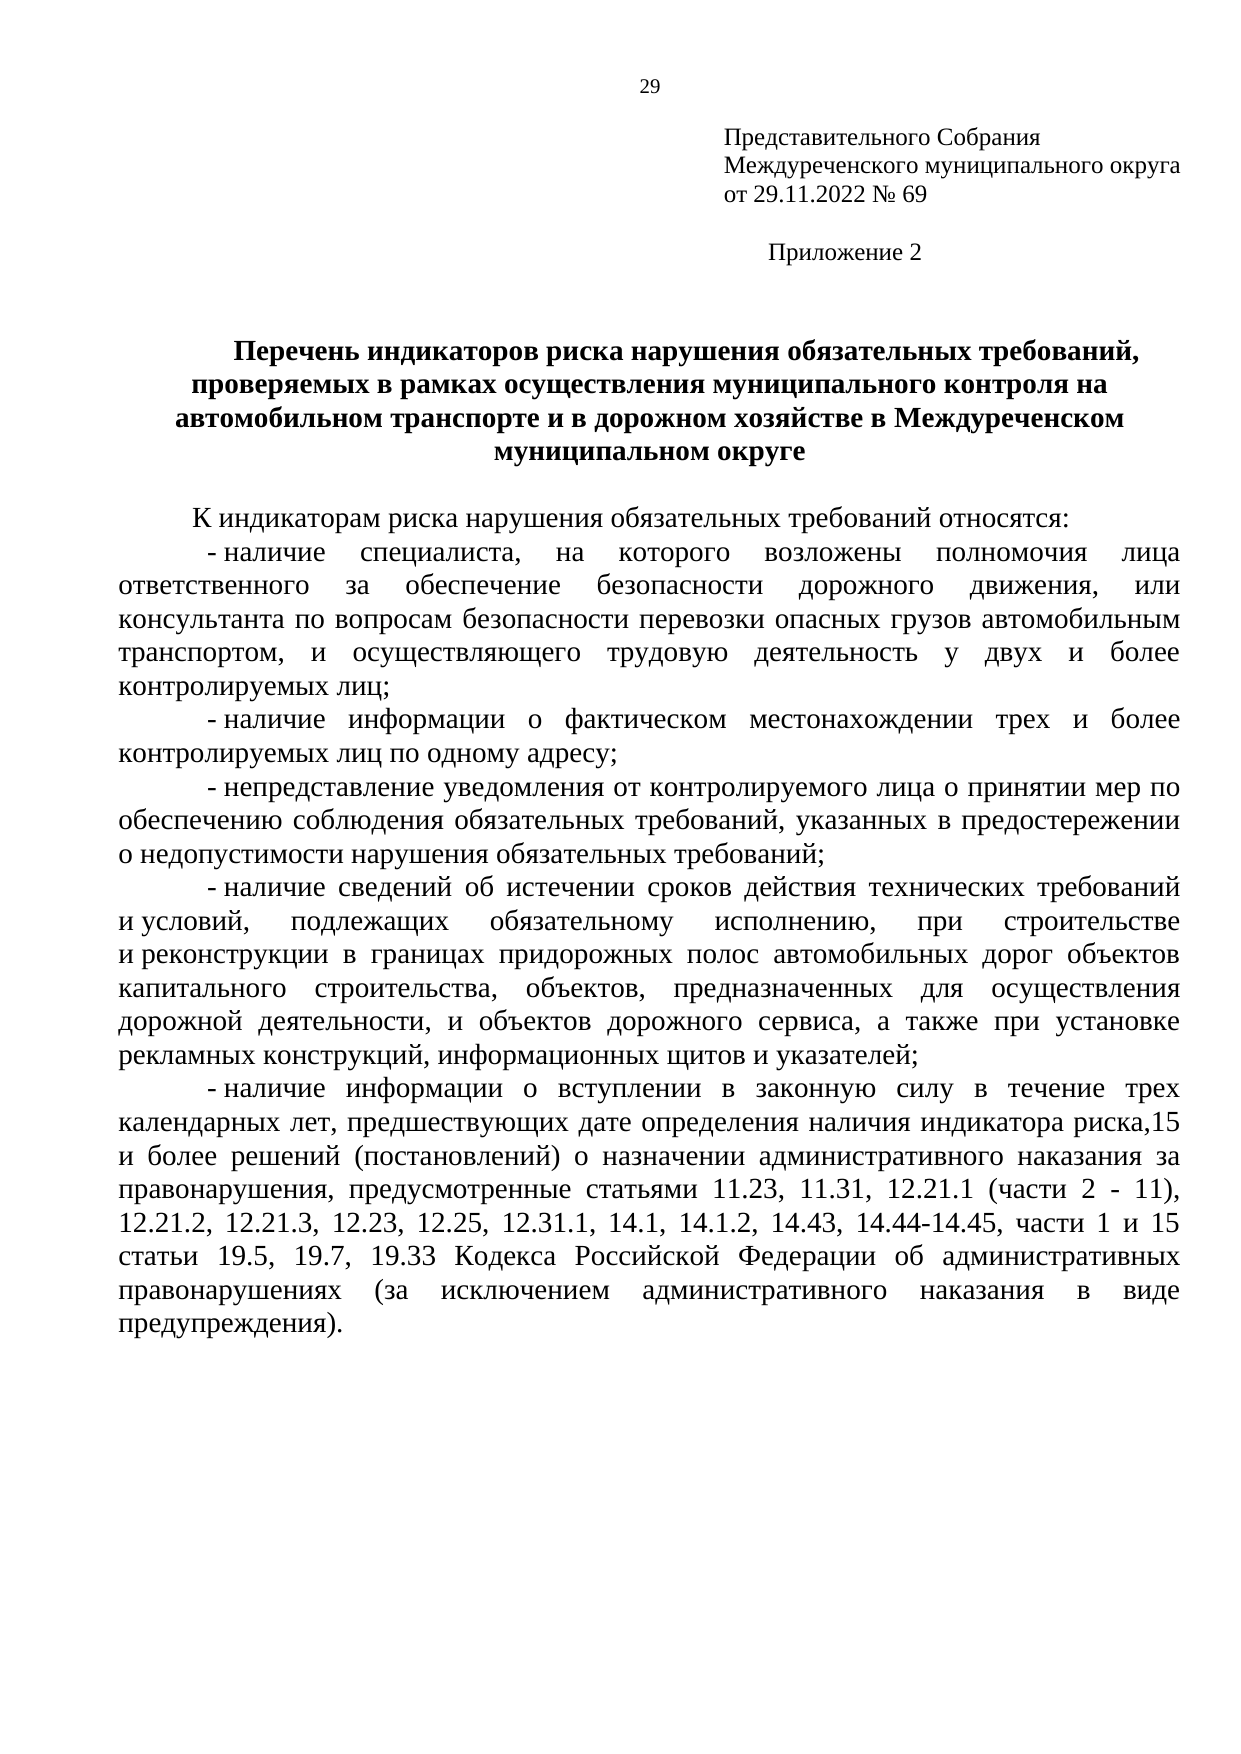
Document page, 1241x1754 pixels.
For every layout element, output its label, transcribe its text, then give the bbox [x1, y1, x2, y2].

text от 29.11.2022 № 69 [650, 179, 1181, 208]
list Перечень индикаторов риска нарушения обязательных требований, проверяемых в рамках осуществления муниципального контроля на автомобильном транспорте и в дорожном хозяйстве в Междуреченском муниципальном округе [118, 333, 1181, 467]
text Приложение 2 [650, 237, 1181, 266]
text К индикаторам риска нарушения обязательных требований относятся: [118, 500, 1181, 534]
text Междуреченского муниципального округа [650, 151, 1181, 179]
text - наличие специалиста, на которого возложены полномочия лица ответственного за обеспечение безопасности дорожного движения, или консультанта по вопросам безопасности перевозки опасных грузов автомобильным транспортом, и осуществляющего трудовую деятельность у двух и более контролируемых лиц; [118, 534, 1181, 702]
text - наличие сведений об истечении сроков действия технических требований и условий, подлежащих обязательному исполнению, при строительстве и реконструкции в границах придорожных полос автомобильных дорог объектов капитального строительства, объектов, предназначенных для осуществления дорожной деятельности, и объектов дорожного сервиса, а также при установке рекламных конструкций, информационных щитов и указателей; [118, 869, 1181, 1071]
text - непредставление уведомления от контролируемого лица о принятии мер по обеспечению соблюдения обязательных требований, указанных в предостережении о недопустимости нарушения обязательных требований; [118, 769, 1181, 869]
text - наличие информации о фактическом местонахождении трех и более контролируемых лиц по одному адресу; [118, 702, 1181, 769]
text - наличие информации о вступлении в законную силу в течение трех календарных лет, предшествующих дате определения наличия индикатора риска,15 и более решений (постановлений) о назначении административного наказания за правонарушения, предусмотренные статьями 11.23, 11.31, 12.21.1 (части 2 - 11), 12.21.2, 12.21.3, 12.23, 12.25, 12.31.1, 14.1, 14.1.2, 14.43, 14.44-14.45, части 1 и 15 статьи 19.5, 19.7, 19.33 Кодекса Российской Федерации об административных правонарушениях (за исключением административного наказания в виде предупреждения). [118, 1071, 1181, 1339]
text Представительного Собрания [650, 122, 1181, 151]
